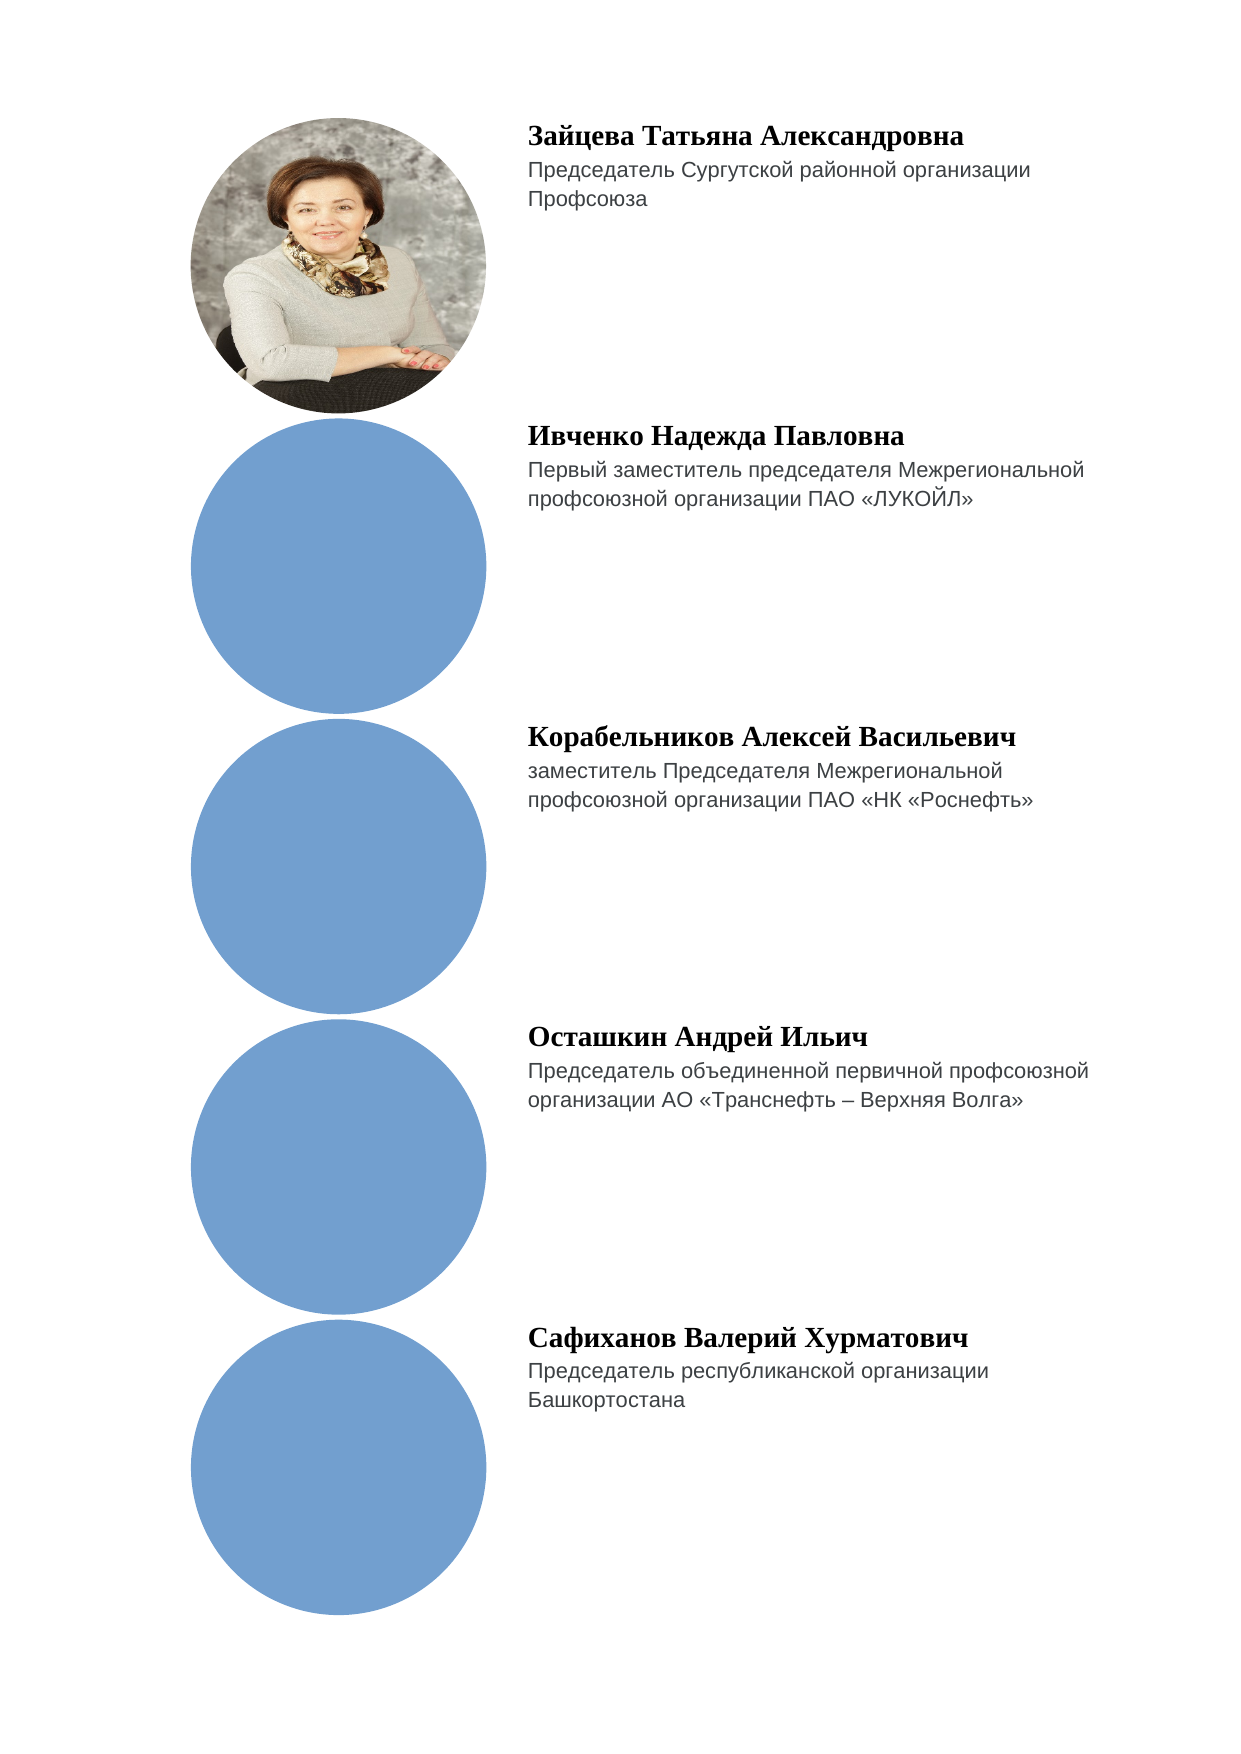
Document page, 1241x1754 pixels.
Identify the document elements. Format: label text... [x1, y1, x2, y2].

table_cell [177, 118, 516, 418]
table_cell Сафиханов Валерий Хурматович Председатель республиканской организации Башкортостана [516, 1320, 1154, 1620]
table_cell Ивченко Надежда Павловна Первый заместитель председателя Межрегиональной профсоюзной организации ПАО «ЛУКОЙЛ» [516, 419, 1154, 719]
table_cell [177, 419, 516, 719]
table_cell Зайцева Татьяна Александровна Председатель Сургутской районной организации Профсоюза [516, 118, 1154, 418]
table_cell [177, 1019, 516, 1320]
table_cell Корабельников Алексей Васильевич заместитель Председателя Межрегиональной профсоюзной организации ПАО «НК «Роснефть» [516, 719, 1154, 1019]
picture [190, 118, 487, 414]
table_cell Осташкин Андрей Ильич Председатель объединенной первичной профсоюзной организации АО «Транснефть – Верхняя Волга» [516, 1019, 1154, 1320]
table_cell [177, 719, 516, 1019]
table_cell [177, 1320, 516, 1620]
